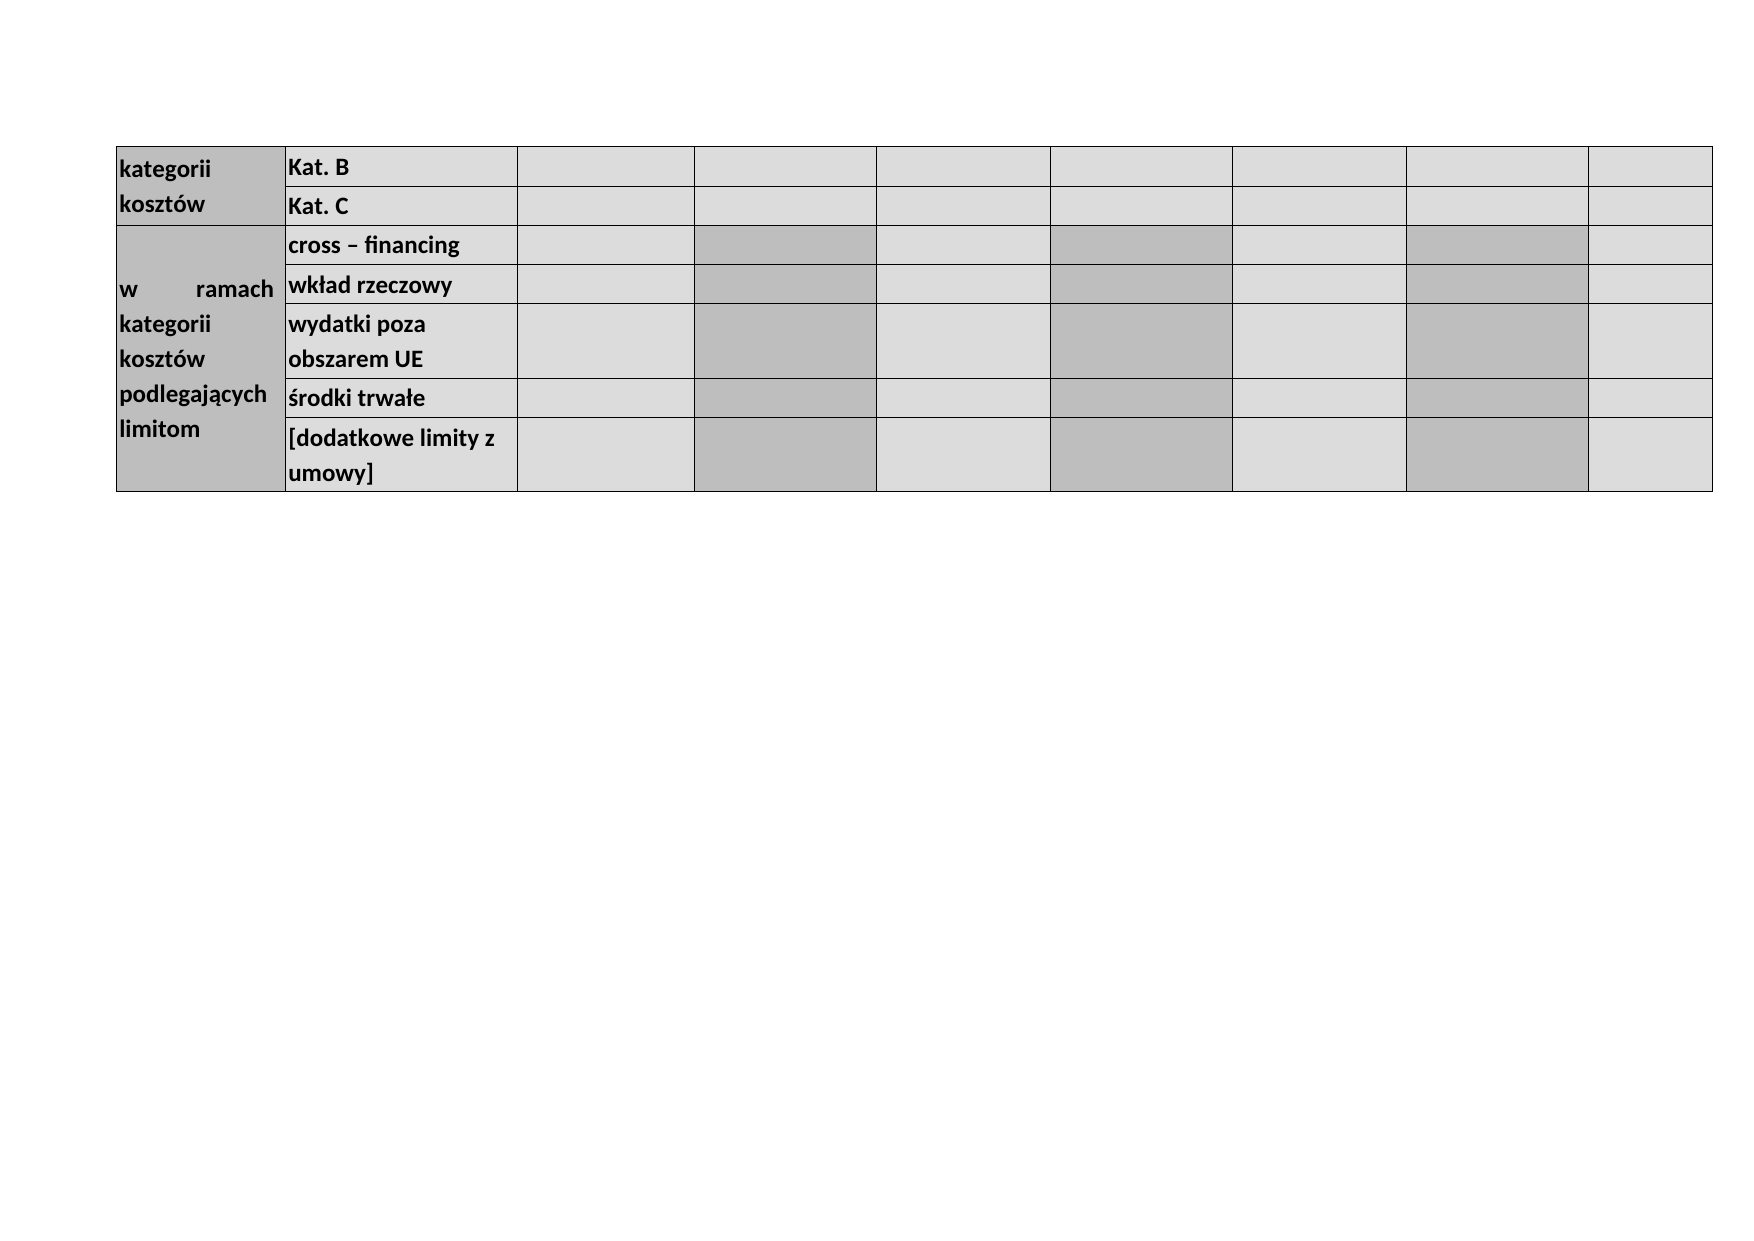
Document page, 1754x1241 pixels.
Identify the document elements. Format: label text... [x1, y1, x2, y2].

table_cell [1407, 187, 1588, 225]
table_cell [1589, 226, 1712, 264]
table_cell [1407, 379, 1588, 417]
table_cell [877, 418, 1050, 491]
table_cell [1051, 304, 1232, 378]
table_cell [1051, 265, 1232, 303]
table_cell [695, 265, 876, 303]
table_cell [dodatkowe limity z umowy] [286, 418, 517, 491]
table_cell [695, 379, 876, 417]
table_cell [518, 187, 694, 225]
table_cell [1407, 304, 1588, 378]
table_cell [877, 379, 1050, 417]
table_cell [877, 226, 1050, 264]
table_cell [1051, 418, 1232, 491]
table_cell [518, 379, 694, 417]
table_cell [518, 226, 694, 264]
table_cell [518, 418, 694, 491]
table_cell [1589, 187, 1712, 225]
table_cell [695, 418, 876, 491]
table_cell [1051, 147, 1232, 186]
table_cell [117, 147, 285, 225]
table_cell [1407, 226, 1588, 264]
table_cell [1233, 226, 1406, 264]
table_cell [877, 265, 1050, 303]
table_cell [1051, 226, 1232, 264]
table_cell [695, 304, 876, 378]
table_cell [1233, 265, 1406, 303]
table_cell cross – financing [286, 226, 517, 264]
table_cell [877, 304, 1050, 378]
table_cell [1407, 265, 1588, 303]
table_cell [1233, 304, 1406, 378]
table_cell [518, 304, 694, 378]
table_cell [1233, 379, 1406, 417]
table_cell [1589, 265, 1712, 303]
table_cell [695, 147, 876, 186]
table_cell [877, 147, 1050, 186]
table_cell [1051, 379, 1232, 417]
table_cell [518, 147, 694, 186]
table_cell wkład rzeczowy [286, 265, 517, 303]
table_cell [1407, 147, 1588, 186]
table_cell Kat. B [286, 147, 517, 186]
table_cell wydatki poza obszarem UE [286, 304, 517, 378]
table_cell [518, 265, 694, 303]
table_cell [695, 187, 876, 225]
table_cell [1233, 187, 1406, 225]
table_cell [1589, 304, 1712, 378]
table_cell [1589, 147, 1712, 186]
table_cell [695, 226, 876, 264]
table_cell [1051, 187, 1232, 225]
table_cell [1589, 379, 1712, 417]
table_cell w ramach kategorii kosztów podlegających limitom [117, 226, 285, 491]
table_cell [1233, 418, 1406, 491]
table_cell [1407, 418, 1588, 491]
table_cell [1233, 147, 1406, 186]
table_cell [877, 187, 1050, 225]
table_cell środki trwałe [286, 379, 517, 417]
table_cell [1589, 418, 1712, 491]
table_cell Kat. C [286, 187, 517, 225]
